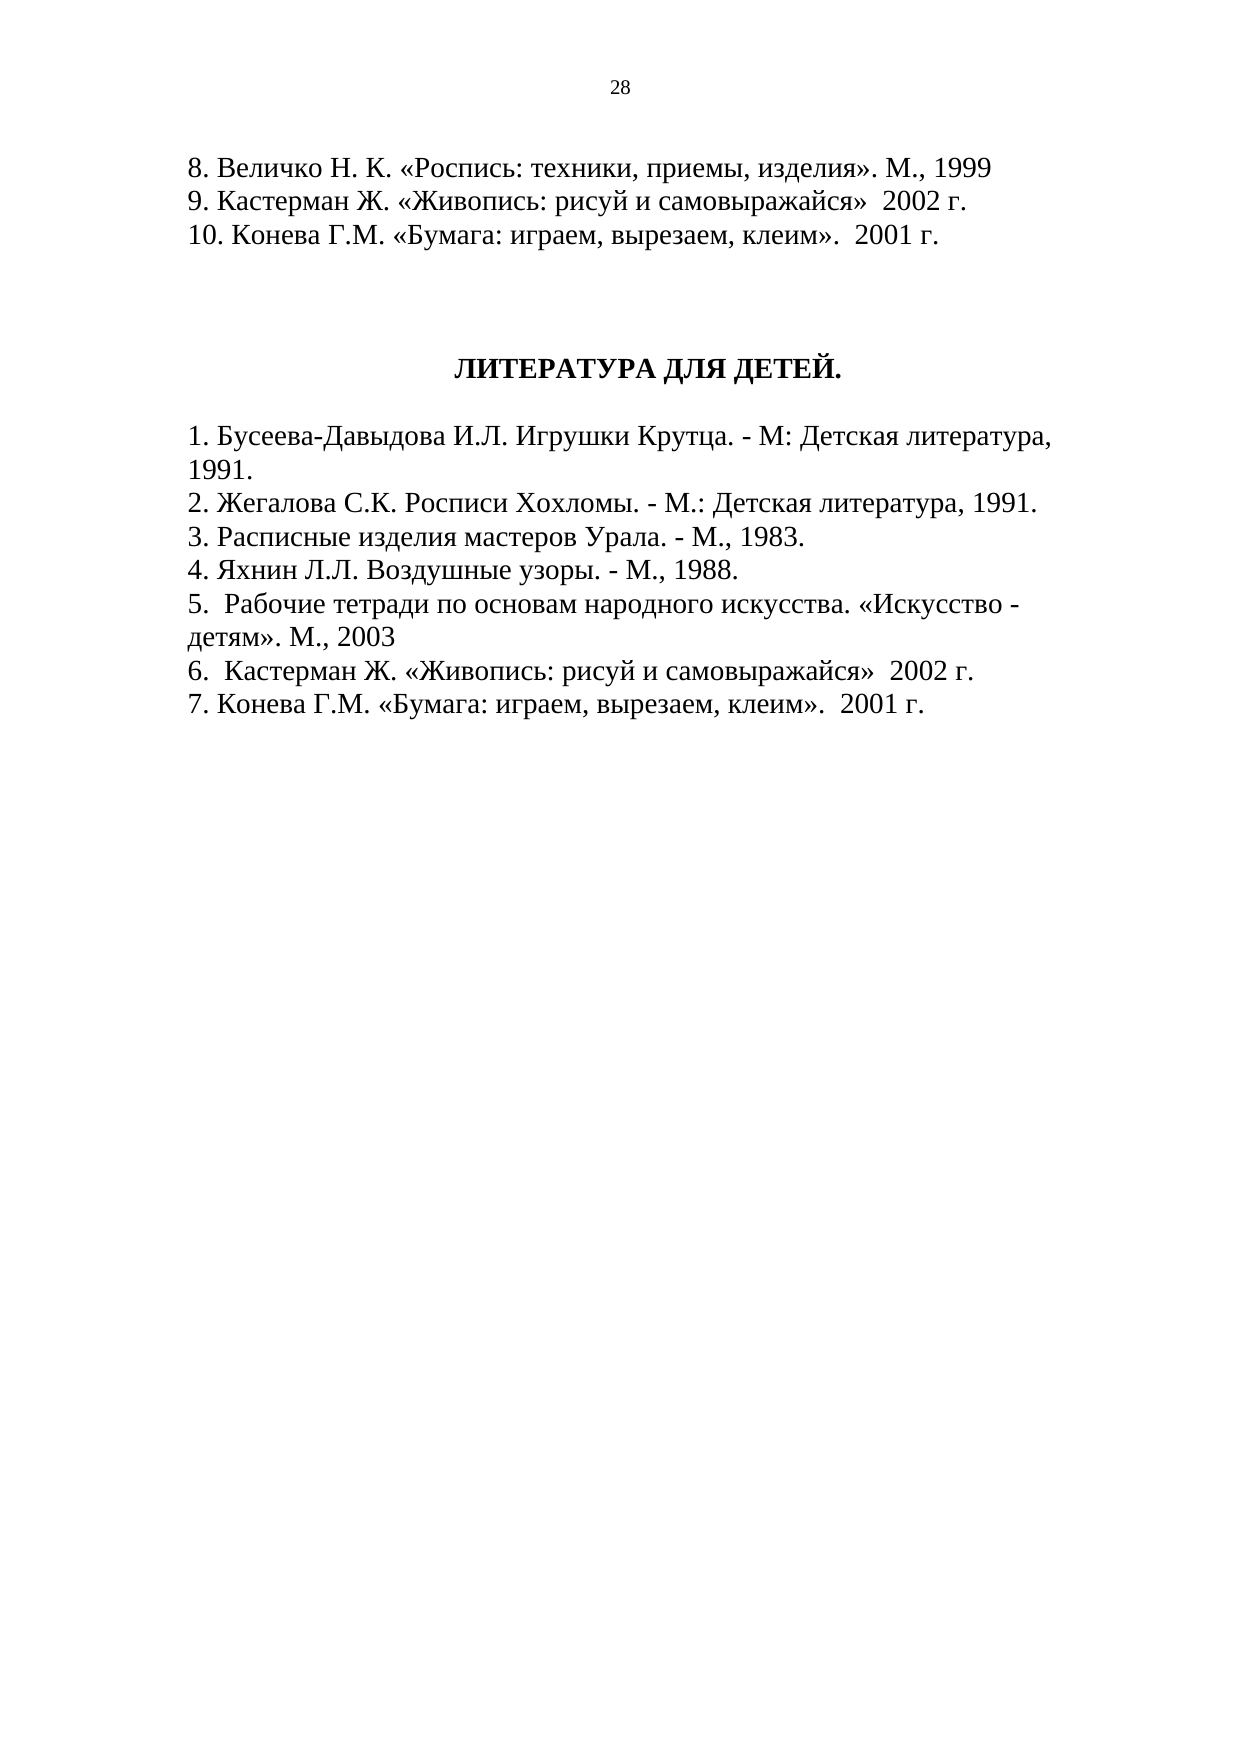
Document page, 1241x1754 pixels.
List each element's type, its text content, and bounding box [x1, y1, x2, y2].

text 4. Яхнин Л.Л. Воздушные узоры. - М., 1988. [187, 552, 1053, 586]
text 3. Расписные изделия мастеров Урала. - М., 1983. [187, 519, 1053, 552]
text 5. Рабочие тетради по основам народного искусства. «Искусство - детям». М., 2003 [187, 586, 1053, 653]
text 9. Кастерман Ж. «Живопись: рисуй и самовыражайся» 2002 г. [187, 183, 1053, 217]
text 7. Конева Г.М. «Бумага: играем, вырезаем, клеим». 2001 г. [187, 687, 1053, 720]
text 2. Жегалова С.К. Росписи Хохломы. - М.: Детская литература, 1991. [187, 485, 1053, 519]
text 10. Конева Г.М. «Бумага: играем, вырезаем, клеим». 2001 г. [187, 217, 1053, 251]
text 6. Кастерман Ж. «Живопись: рисуй и самовыражайся» 2002 г. [187, 653, 1053, 687]
text 8. Величко Н. К. «Роспись: техники, приемы, изделия». М., 1999 [187, 150, 1118, 183]
text 1. Бусеева-Давыдова И.Л. Игрушки Крутца. - М: Детская литература, 1991. [187, 418, 1053, 485]
text ЛИТЕРАТУРА ДЛЯ ДЕТЕЙ. [187, 351, 1053, 385]
